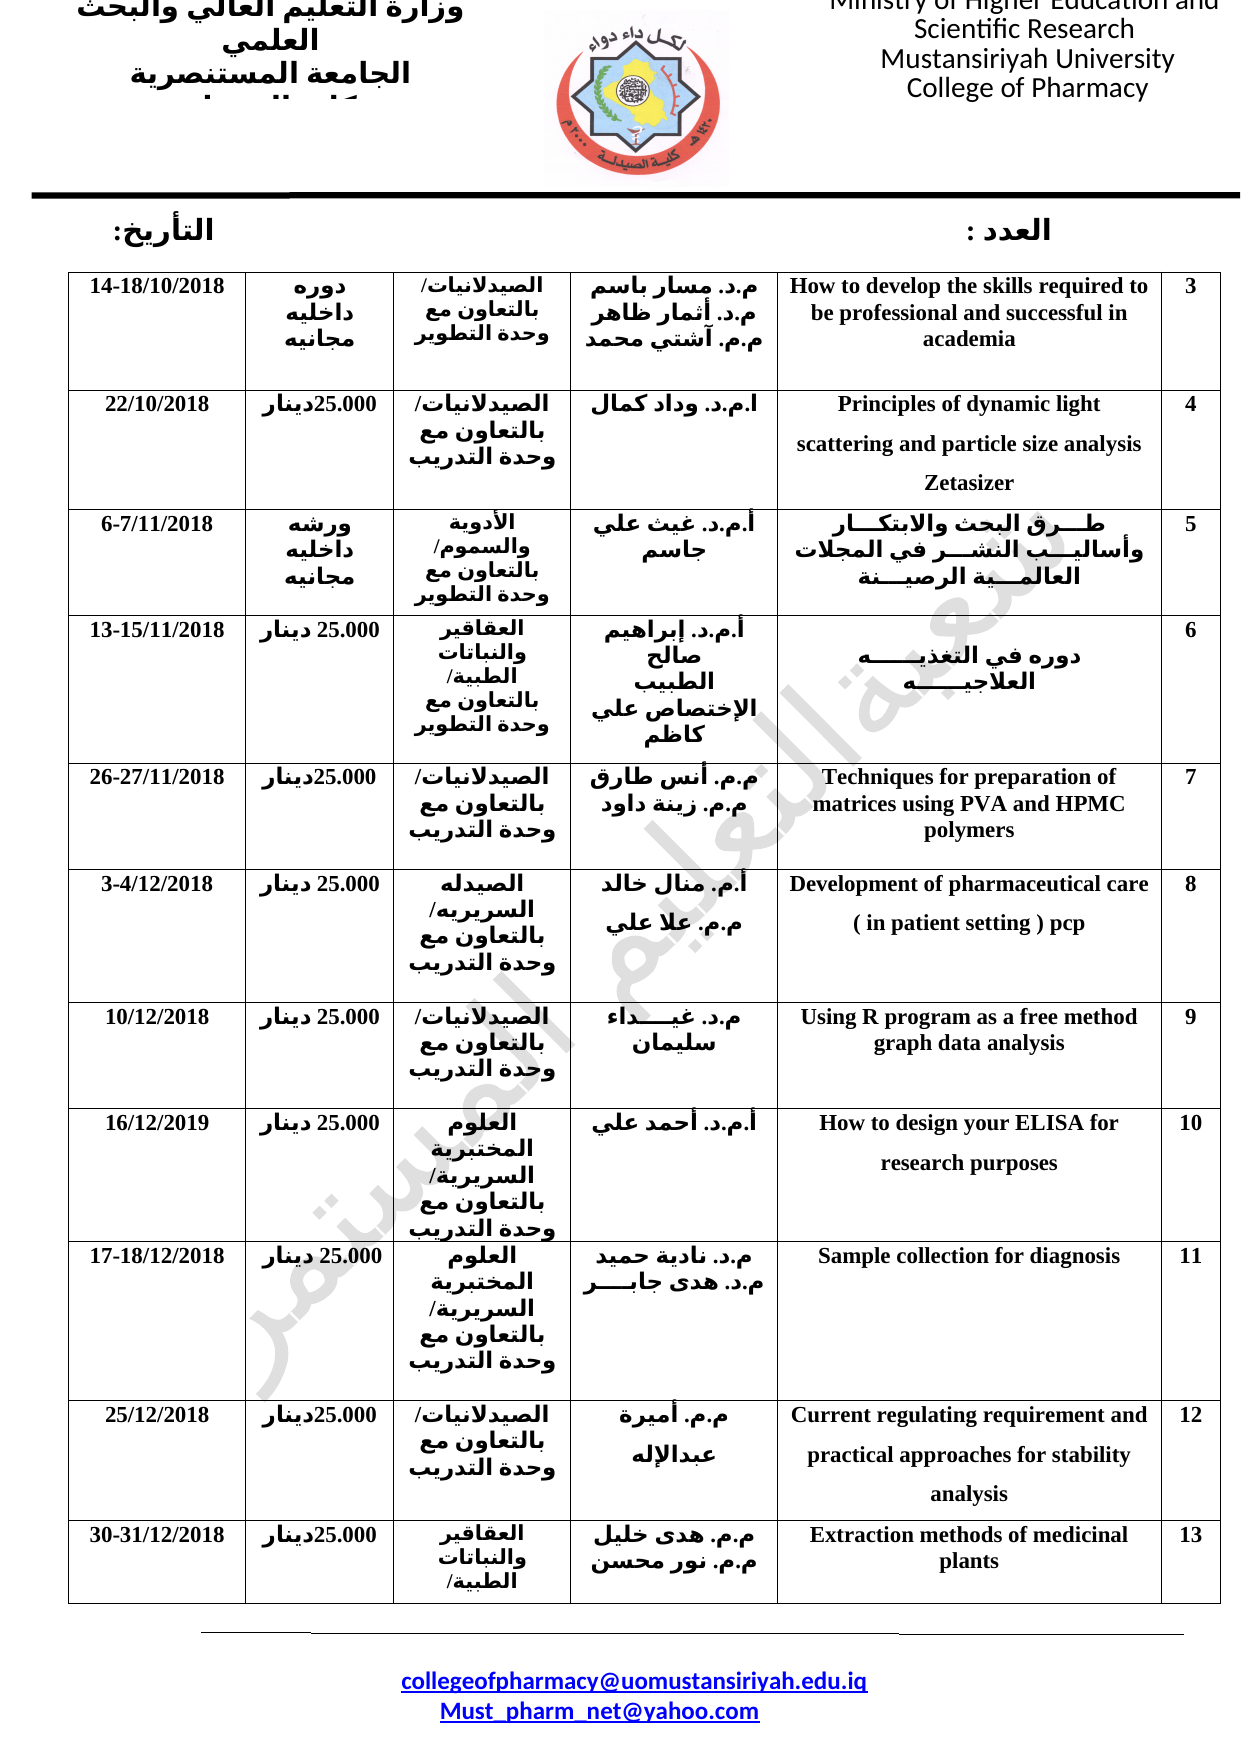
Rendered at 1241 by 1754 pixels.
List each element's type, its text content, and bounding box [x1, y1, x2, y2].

table_cell 25.000 دينار [246, 870, 393, 1002]
table_cell أ.م. منال خالد م.م. علا علي [571, 870, 777, 1002]
table_cell م.م. هدى خليل م.م. نور محسن [571, 1521, 777, 1603]
picture [543, 10, 730, 187]
table_cell Techniques for preparation of matrices using PVA and HPMC polymers [778, 764, 1161, 869]
table_cell 25.000 دينار [246, 1242, 393, 1400]
table_cell م.د. غيــــداء سليمان [571, 1003, 777, 1108]
table_cell م.م. أنس طارق م.م. زينة داود [571, 764, 777, 869]
table_cell 22/10/2018 [69, 391, 245, 509]
table_cell 13 [1162, 1521, 1220, 1603]
table_cell 17-18/12/2018 [69, 1242, 245, 1400]
table_cell 25.000دينار [246, 391, 393, 509]
table_cell Development of pharmaceutical care ( in patient setting ) pcp [778, 870, 1161, 1002]
table_cell 13-15/11/2018 [69, 616, 245, 762]
table_cell العقاقير والنباتات الطبية/ بالتعاون مع وحدة التطوير [394, 616, 570, 762]
table_cell 10/12/2018 [69, 1003, 245, 1108]
table_cell 25.000 دينار [246, 1003, 393, 1108]
table_cell 25.000دينار [246, 764, 393, 869]
table_cell 25.000دينار [246, 1401, 393, 1520]
table_cell 25.000 دينار [246, 616, 393, 762]
table_cell دوره داخليه مجانيه [246, 273, 393, 389]
table_cell الصيدلانيات/ بالتعاون مع وحدة التدريب [394, 1401, 570, 1520]
table_cell 14-18/10/2018 [69, 273, 245, 389]
table_cell Sample collection for diagnosis [778, 1242, 1161, 1400]
table_cell م.د. نادية حميد م.د. هدى جابــــر [571, 1242, 777, 1400]
table_cell 25.000دينار [246, 1521, 393, 1603]
table_cell 7 [1162, 764, 1220, 869]
table_cell ورشه داخليه مجانيه [246, 510, 393, 615]
table_cell العلوم المختبرية السريرية/ بالتعاون مع وحدة التدريب [394, 1242, 570, 1400]
table_cell 16/12/2019 [69, 1109, 245, 1241]
table_cell 3 [1162, 273, 1220, 389]
table_cell 10 [1162, 1109, 1220, 1241]
table_cell 25/12/2018 [69, 1401, 245, 1520]
table_cell الصيدله السريريه/ بالتعاون مع وحدة التدريب [394, 870, 570, 1002]
table_cell طـــرق البحث والابتكـــار وأساليـــب النشـــر في المجلات العالمـــية الرصيـــنة [778, 510, 1161, 615]
table_cell 11 [1162, 1242, 1220, 1400]
table_cell 6 [1162, 616, 1220, 762]
table_cell Principles of dynamic light scattering and particle size analysis Zetasizer [778, 391, 1161, 509]
table_cell 9 [1162, 1003, 1220, 1108]
table_cell العلوم المختبرية السريرية/ بالتعاون مع وحدة التدريب [394, 1109, 570, 1241]
table_cell الصيدلانيات/ بالتعاون مع وحدة التدريب [394, 764, 570, 869]
table_cell 5 [1162, 510, 1220, 615]
table_cell Current regulating requirement and practical approaches for stability analysis [778, 1401, 1161, 1520]
table_cell الصيدلانيات/ بالتعاون مع وحدة التدريب [394, 1003, 570, 1108]
table_cell العقاقير والنباتات الطبية/ بالتعاون مع وحدة التطوير [394, 1521, 570, 1603]
table_cell 8 [1162, 870, 1220, 1002]
table_cell 30-31/12/2018 [69, 1521, 245, 1603]
table_cell م.م. أميرة عبدالإله [571, 1401, 777, 1520]
table_cell م.د. مسار باسم م.د. أثمار ظاهر م.م. آشتي محمد [571, 273, 777, 389]
table_cell 3-4/12/2018 [69, 870, 245, 1002]
table_cell أ.م.د. أحمد علي [571, 1109, 777, 1241]
table_cell How to develop the skills required to be professional and successful in academia [778, 273, 1161, 389]
table_cell 6-7/11/2018 [69, 510, 245, 615]
table_cell ا.م.د. وداد كمال [571, 391, 777, 509]
table_cell 4 [1162, 391, 1220, 509]
table_cell الأدوية والسموم/ بالتعاون مع وحدة التطوير [394, 510, 570, 615]
table_cell أ.م.د. إبراهيم صالح الطبيب الإختصاص علي كاظم [571, 616, 777, 762]
table_cell الصيدلانيات/ بالتعاون مع وحدة التدريب [394, 391, 570, 509]
table_cell Extraction methods of medicinal plants [778, 1521, 1161, 1603]
table_cell 12 [1162, 1401, 1220, 1520]
table_cell 25.000 دينار [246, 1109, 393, 1241]
table_cell How to design your ELISA for research purposes [778, 1109, 1161, 1241]
table_cell دوره في التغذيــــــه العلاجيــــــه [778, 616, 1161, 762]
table_cell 26-27/11/2018 [69, 764, 245, 869]
table_cell أ.م.د. غيث علي جاسم [571, 510, 777, 615]
table_cell الصيدلانيات/ بالتعاون مع وحدة التطوير [394, 273, 570, 389]
table_cell Using R program as a free method graph data analysis [778, 1003, 1161, 1108]
